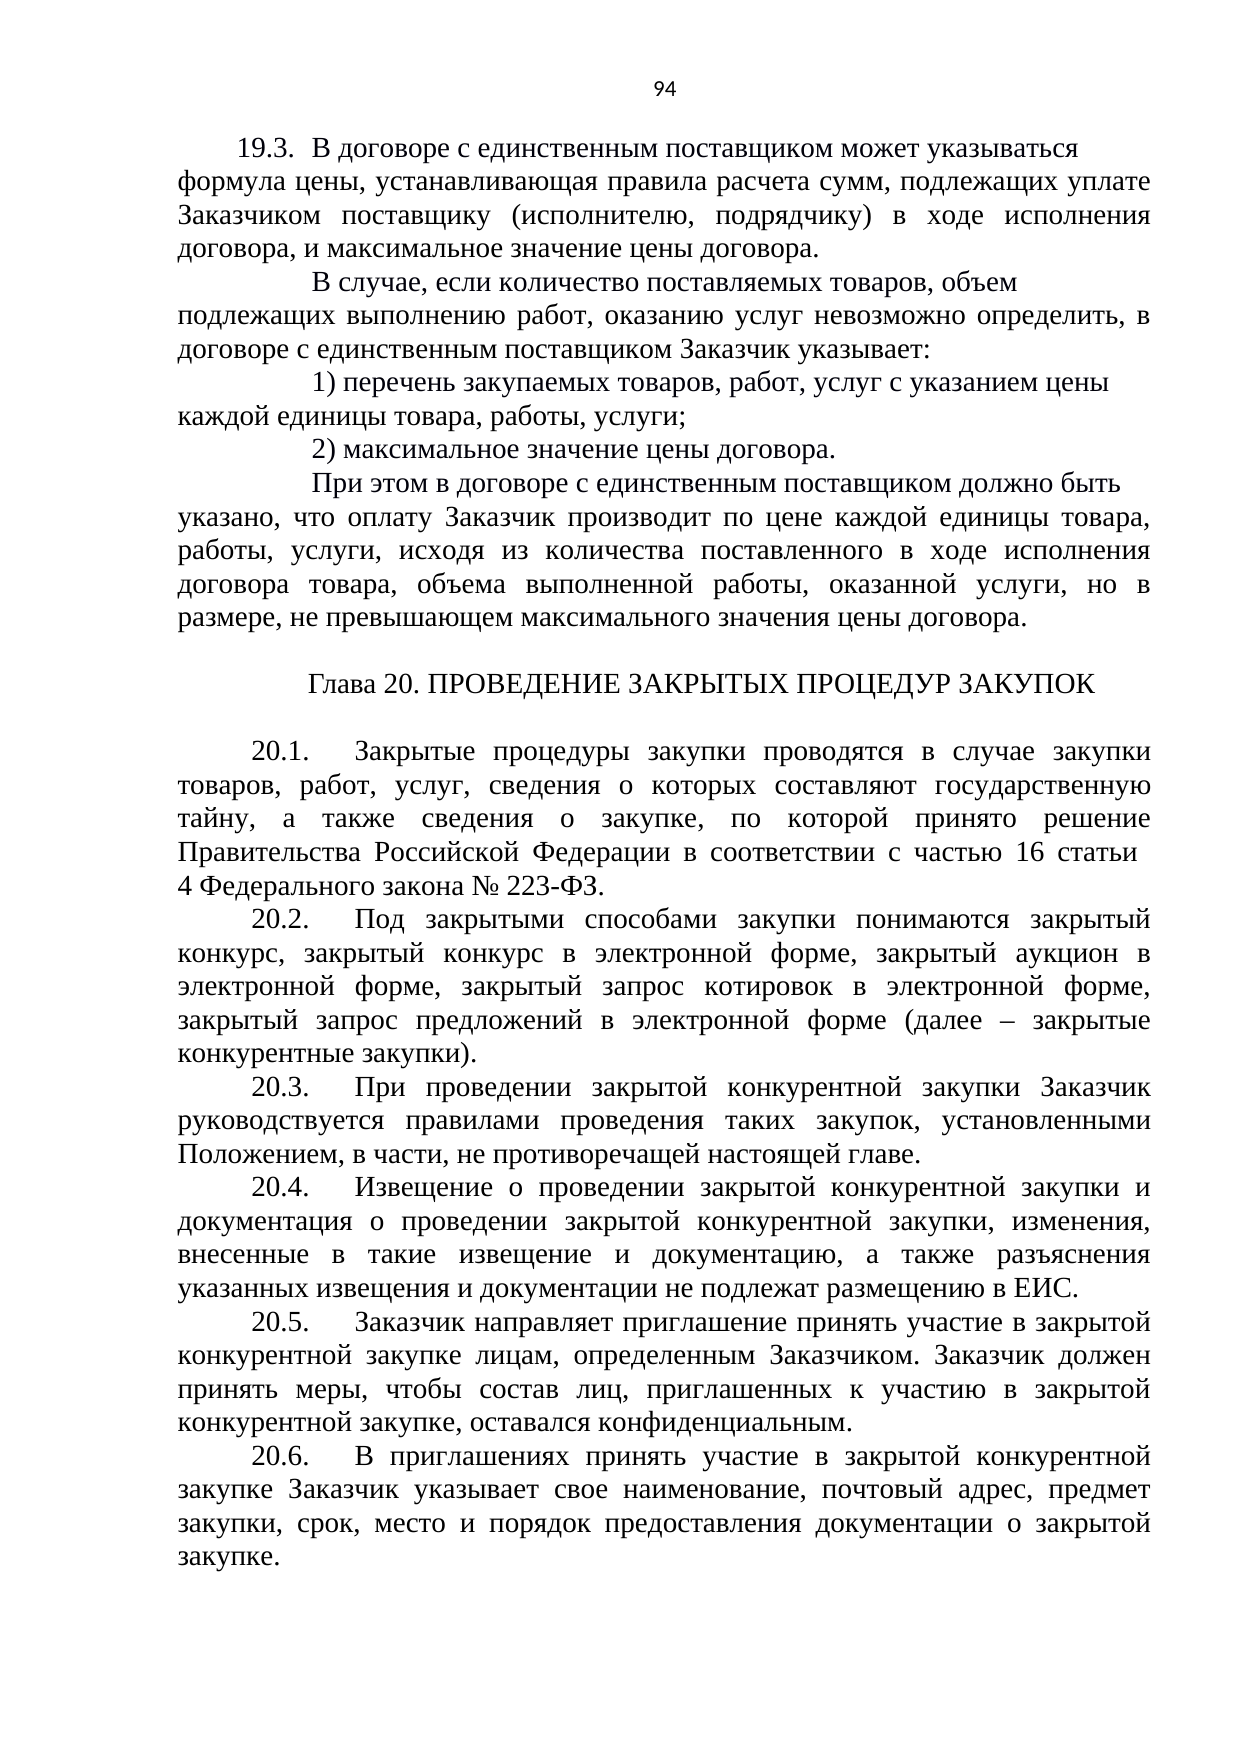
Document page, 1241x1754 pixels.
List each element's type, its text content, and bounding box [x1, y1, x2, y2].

list При проведении закрытой конкурентной закупки Заказчик руководствуется правилами проведения таких закупок, установленными Положением, в части, не противоречащей настоящей главе. [177, 1069, 1152, 1169]
list В договоре с единственным поставщиком может указываться [236, 130, 1152, 163]
text подлежащих выполнению работ, оказанию услуг невозможно определить, в договоре с единственным поставщиком Заказчик указывает: [177, 297, 1152, 364]
text формула цены, устанавливающая правила расчета сумм, подлежащих уплате Заказчиком поставщику (исполнителю, подрядчику) в ходе исполнения договора, и максимальное значение цены договора. [177, 163, 1152, 264]
text Глава 20. ПРОВЕДЕНИЕ ЗАКРЫТЫХ ПРОЦЕДУР ЗАКУПОК [177, 666, 1152, 700]
list 1) перечень закупаемых товаров, работ, услуг с указанием цены [311, 364, 1152, 398]
list 2) максимальное значение цены договора. [311, 432, 1152, 465]
list Заказчик направляет приглашение принять участие в закрытой конкурентной закупке лицам, определенным Заказчиком. Заказчик должен принять меры, чтобы состав лиц, приглашенных к участию в закрытой конкурентной закупке, оставался конфиденциальным. [177, 1304, 1152, 1438]
text каждой единицы товара, работы, услуги; [177, 398, 1152, 432]
list Под закрытыми способами закупки понимаются закрытый конкурс, закрытый конкурс в электронной форме, закрытый аукцион в электронной форме, закрытый запрос котировок в электронной форме, закрытый запрос предложений в электронной форме (далее – закрытые конкурентные закупки). [177, 901, 1152, 1069]
list Извещение о проведении закрытой конкурентной закупки и документация о проведении закрытой конкурентной закупки, изменения, внесенные в такие извещение и документацию, а также разъяснения указанных извещения и документации не подлежат размещению в ЕИС. [177, 1169, 1152, 1304]
list В приглашениях принять участие в закрытой конкурентной закупке Заказчик указывает свое наименование, почтовый адрес, предмет закупки, срок, место и порядок предоставления документации о закрытой закупке. [177, 1438, 1152, 1572]
list При этом в договоре с единственным поставщиком должно быть [311, 465, 1152, 499]
list Закрытые процедуры закупки проводятся в случае закупки товаров, работ, услуг, сведения о которых составляют государственную тайну, а также сведения о закупке, по которой принято решение Правительства Российской Федерации в соответствии с частью 16 статьи 4 Федерального закона № 223-ФЗ. [177, 733, 1152, 901]
text указано, что оплату Заказчик производит по цене каждой единицы товара, работы, услуги, исходя из количества поставленного в ходе исполнения договора товара, объема выполненной работы, оказанной услуги, но в размере, не превышающем максимального значения цены договора. [177, 499, 1152, 633]
list В случае, если количество поставляемых товаров, объем [311, 264, 1152, 297]
